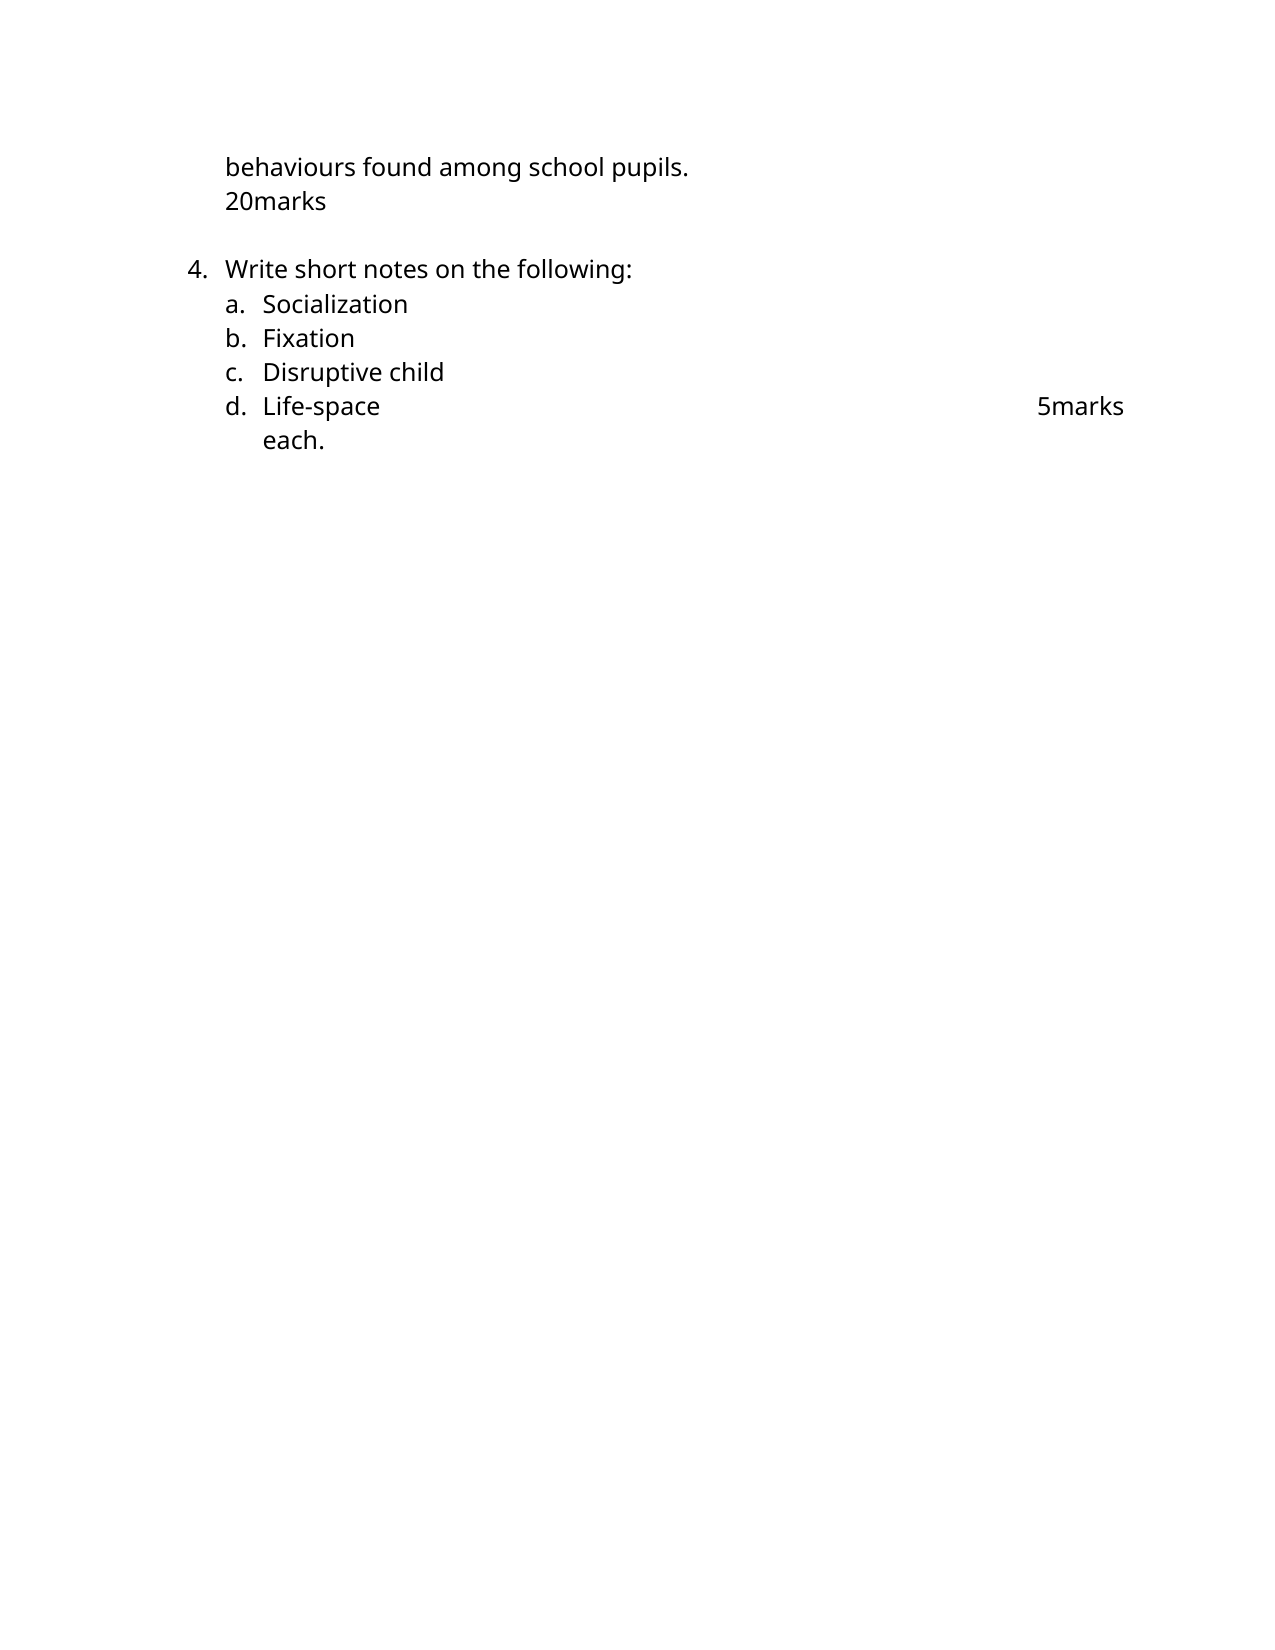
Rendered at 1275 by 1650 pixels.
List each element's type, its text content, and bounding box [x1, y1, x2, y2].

list Write short notes on the following: [187, 252, 1125, 286]
list behaviours found among school pupils. 20marks [225, 150, 1125, 218]
list Fixation [225, 320, 1125, 354]
list Socialization [225, 286, 1125, 320]
list Disruptive child [225, 354, 1125, 388]
list Life-space 5marks each. [225, 388, 1125, 457]
